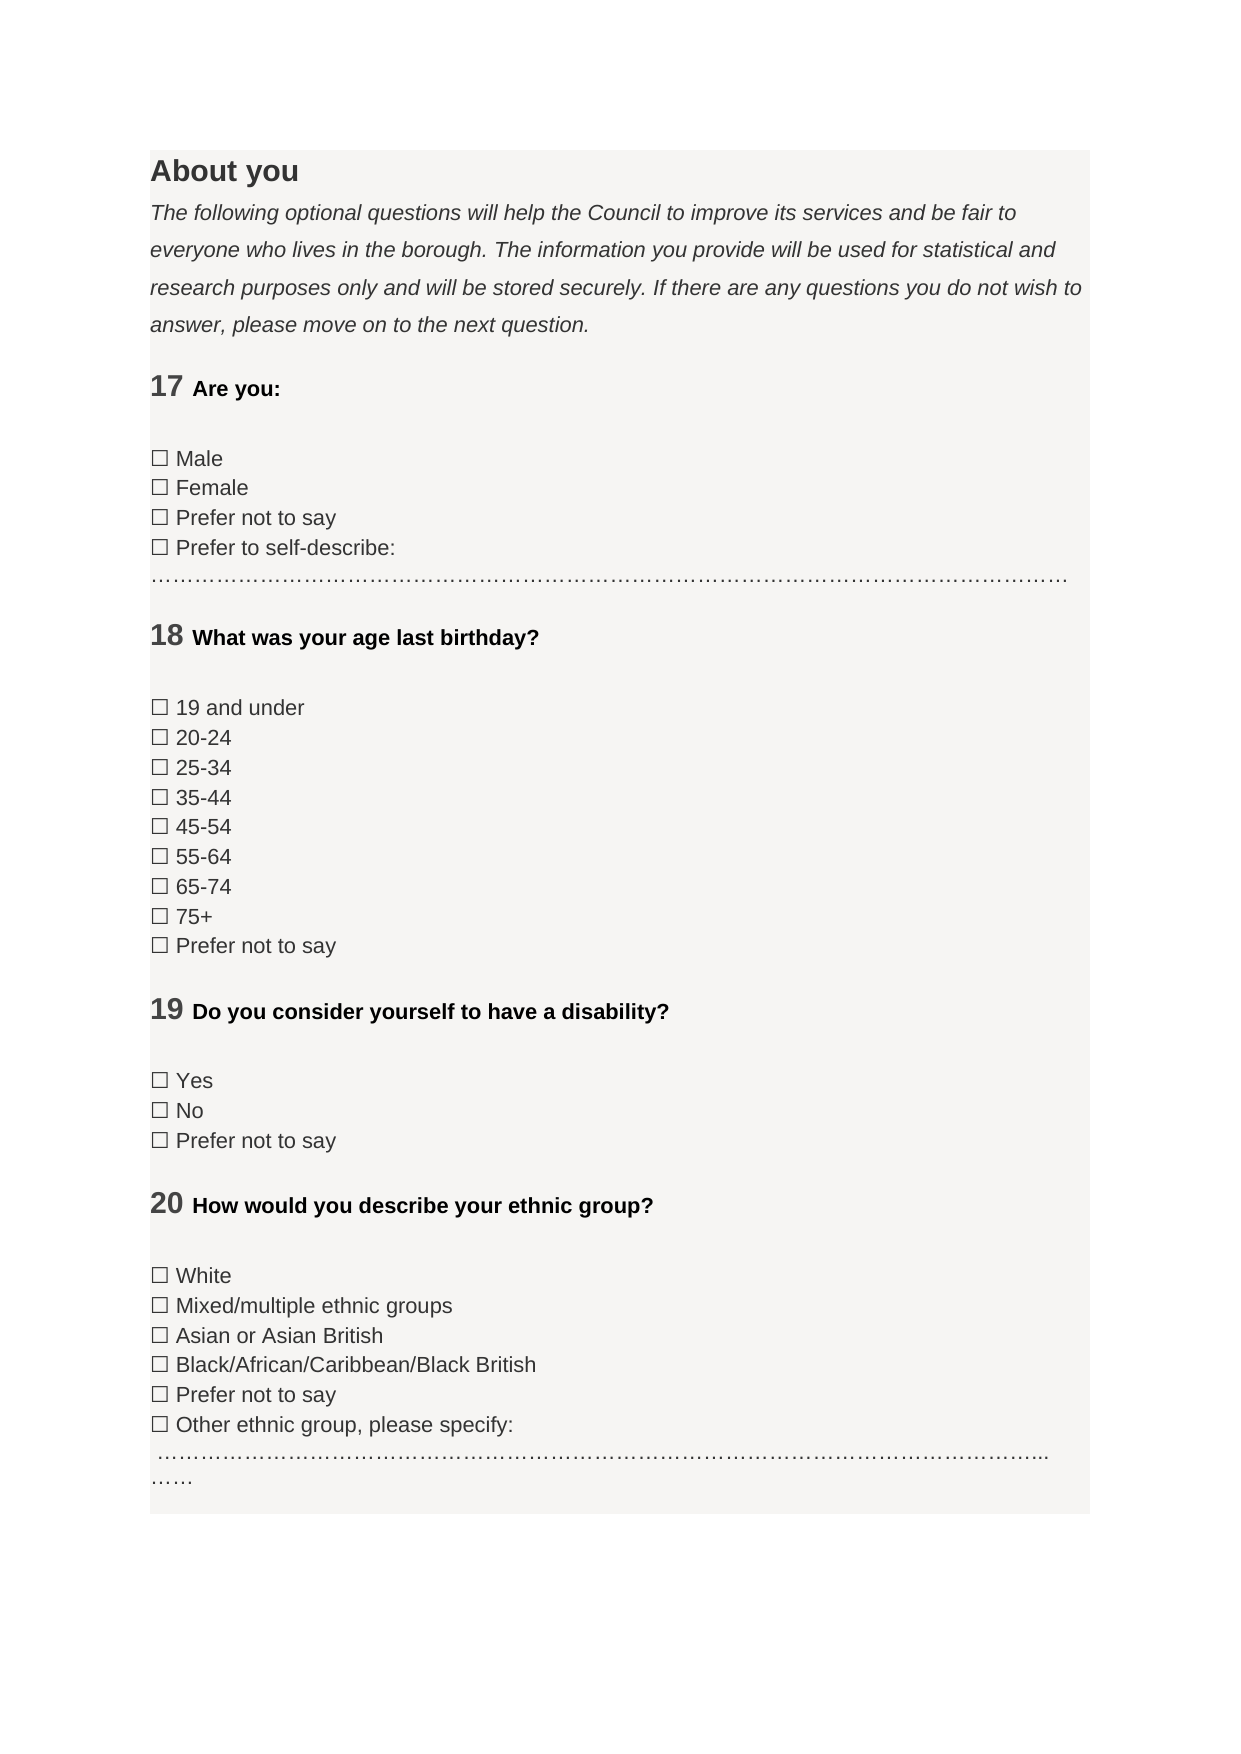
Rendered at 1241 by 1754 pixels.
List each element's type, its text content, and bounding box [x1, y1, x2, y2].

text Male [150, 442, 1090, 472]
text Yes [150, 1065, 1090, 1095]
text 75+ [150, 901, 1090, 930]
text Prefer not to say [150, 502, 1090, 532]
text Prefer not to say [150, 930, 1090, 960]
text Female [150, 472, 1090, 502]
text Prefer to self-describe: [150, 532, 1090, 562]
text 55-64 [150, 841, 1090, 871]
text 17 Are you: [150, 362, 1090, 402]
text 19 and under [150, 692, 1090, 722]
text White [150, 1260, 1090, 1290]
text 19 Do you consider yourself to have a disability? [150, 985, 1090, 1025]
text 18 What was your age last birthday? [150, 612, 1090, 652]
text Prefer not to say [150, 1379, 1090, 1409]
list ……………………………………………………………………………………………………………… [150, 562, 1090, 587]
text No [150, 1095, 1090, 1125]
text 45-54 [150, 811, 1090, 841]
text Other ethnic group, please specify: [150, 1409, 1090, 1439]
text Mixed/multiple ethnic groups [150, 1290, 1090, 1319]
text Asian or Asian British [150, 1319, 1090, 1349]
text 20-24 [150, 722, 1090, 752]
text Black/African/Caribbean/Black British [150, 1349, 1090, 1379]
text The following optional questions will help the Council to improve its services and be fair to everyone who lives in the borough. The information you provide will be used for statistical and research purposes only and will be stored securely. If there are any questions you do not wish to answer, please move on to the next question. [150, 187, 1090, 337]
text Prefer not to say [150, 1125, 1090, 1155]
text About you [150, 150, 1090, 187]
text 35-44 [150, 781, 1090, 811]
text 65-74 [150, 871, 1090, 901]
text 20 How would you describe your ethnic group? [150, 1180, 1090, 1220]
text 25-34 [150, 752, 1090, 781]
